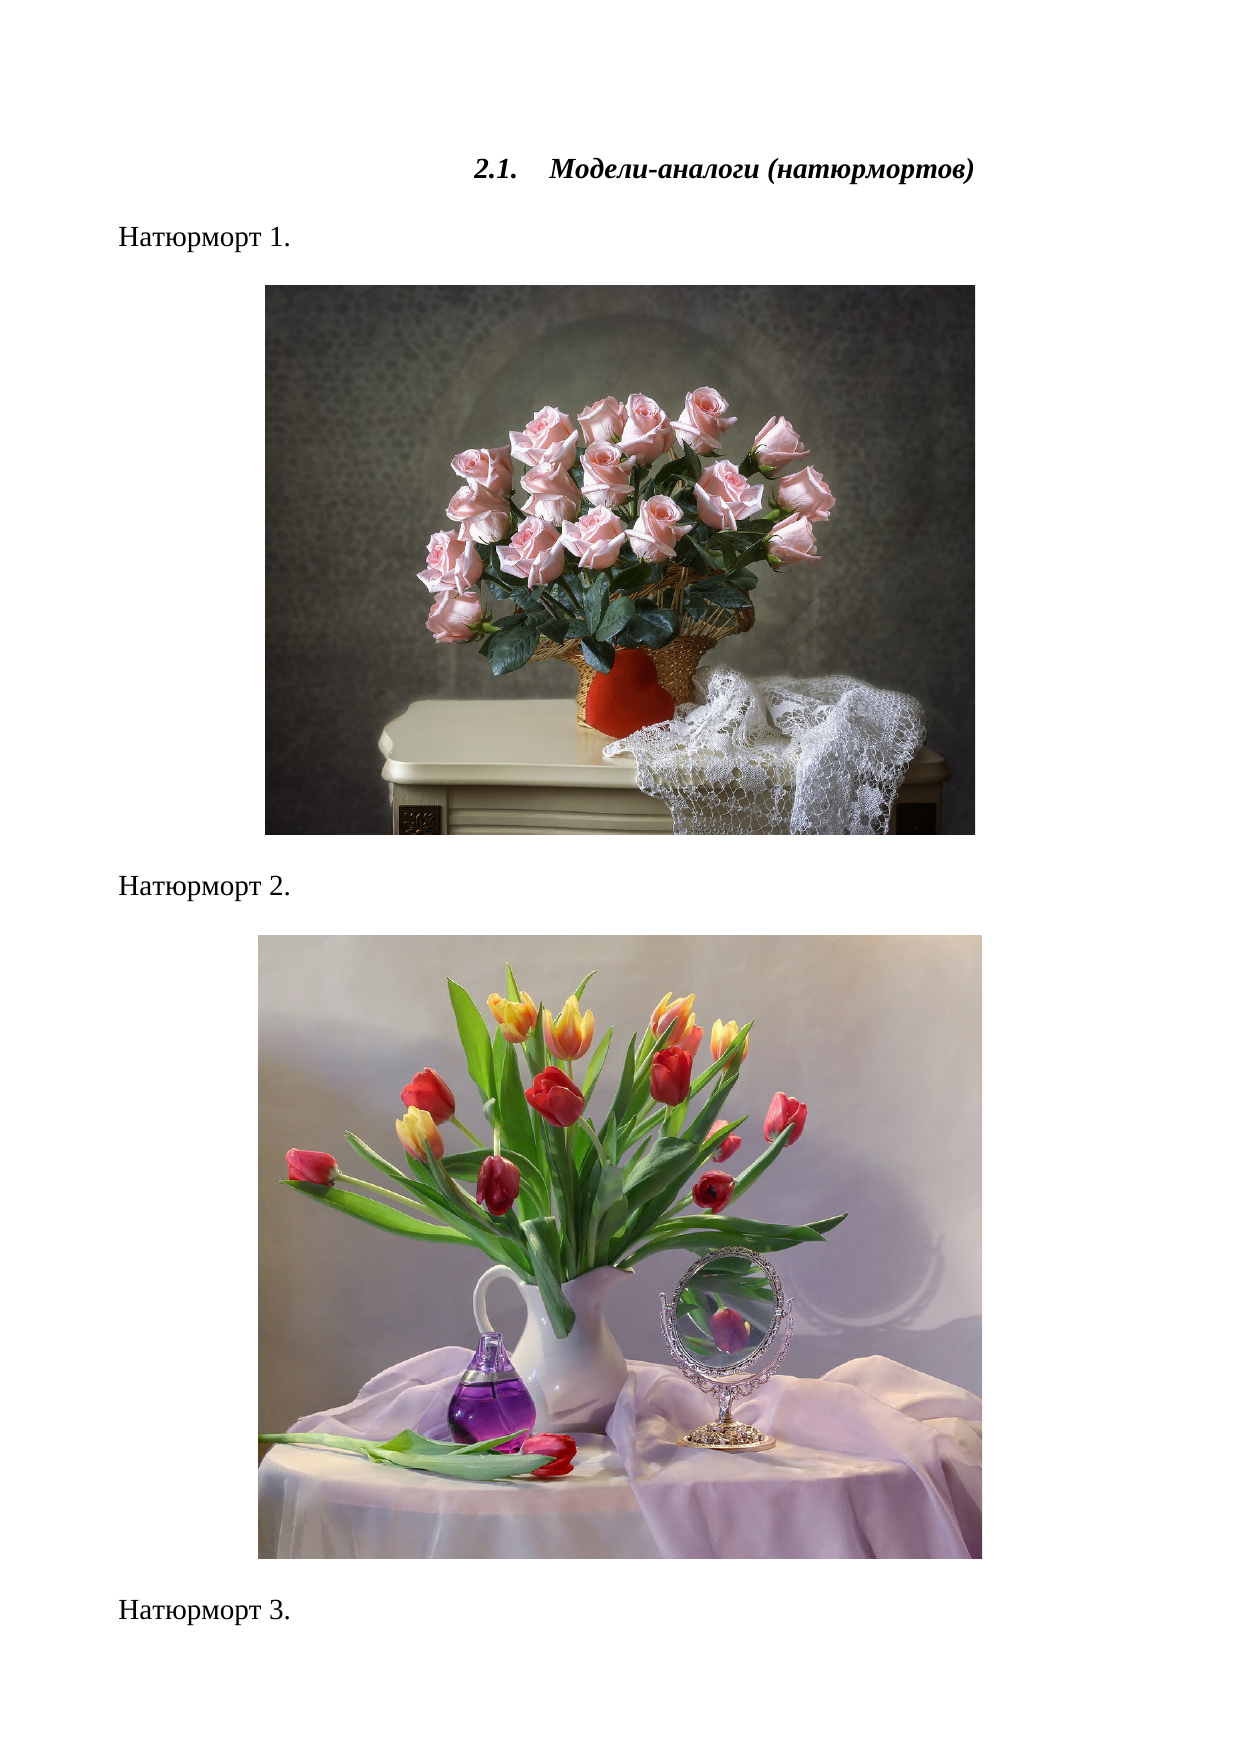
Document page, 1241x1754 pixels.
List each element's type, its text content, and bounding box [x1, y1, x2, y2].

text Натюрморт 2. [118, 868, 1122, 901]
text Натюрморт 1. [118, 219, 1122, 252]
text Натюрморт 3. [118, 1592, 1122, 1625]
picture [258, 935, 983, 1559]
picture [265, 285, 976, 835]
list Модели-аналоги (натюрмортов) [327, 152, 1122, 185]
